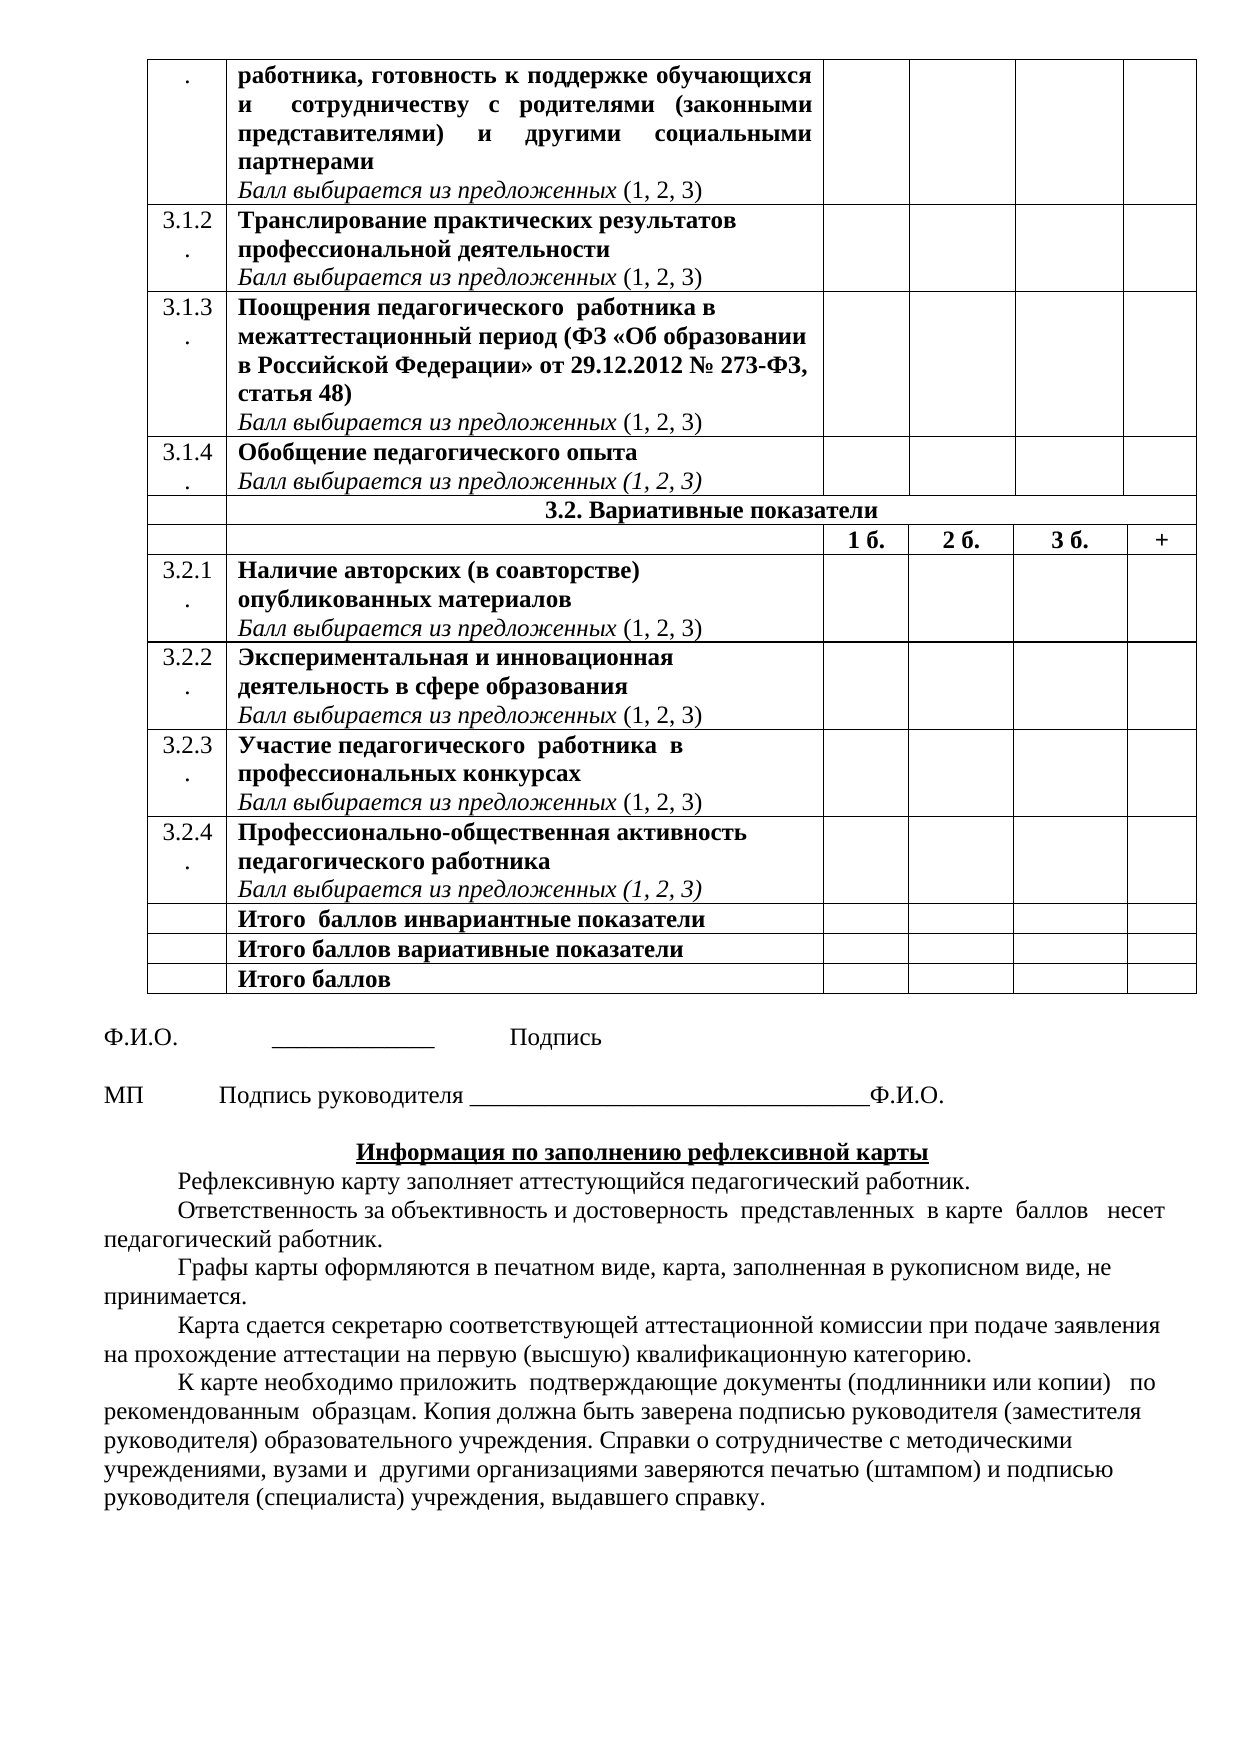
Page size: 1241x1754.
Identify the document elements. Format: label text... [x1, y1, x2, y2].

text Информация по заполнению рефлексивной карты [103, 1137, 1181, 1166]
table_cell 3.2.1. [148, 555, 226, 641]
table_cell [909, 904, 1013, 933]
table_cell [824, 555, 908, 641]
table_cell [1016, 437, 1123, 494]
table_cell [148, 904, 226, 933]
table_cell [909, 964, 1013, 993]
table_cell [1016, 205, 1123, 291]
table_cell Обобщение педагогического опыта Балл выбирается из предложенных (1, 2, 3) [227, 437, 823, 494]
table_cell [1014, 730, 1127, 816]
table_cell [1128, 555, 1196, 641]
table_cell [1016, 60, 1123, 204]
table_cell [824, 292, 909, 436]
table_cell 3.1.1. [148, 60, 226, 204]
table_cell [1128, 964, 1196, 993]
table_cell 3.1.3. [148, 292, 226, 436]
table_cell 3.2. Вариативные показатели [227, 496, 1196, 524]
table_cell [824, 817, 908, 903]
table_cell [1124, 437, 1196, 494]
table_cell [1128, 817, 1196, 903]
table_cell [1014, 964, 1127, 993]
table_cell 3.1.2. [148, 205, 226, 291]
table_cell [824, 205, 909, 291]
table_cell [824, 437, 909, 494]
table_cell [824, 730, 908, 816]
table_cell Итого баллов [227, 964, 823, 993]
table_cell [1014, 934, 1127, 963]
table_cell 1 б. [824, 525, 908, 554]
table_cell Экспериментальная и инновационная деятельность в сфере образования Балл выбирается из предложенных (1, 2, 3) [227, 643, 823, 729]
table_cell [909, 555, 1013, 641]
text Графы карты оформляются в печатном виде, карта, заполненная в рукописном виде, не принимается. [103, 1252, 1181, 1310]
table_cell [1014, 904, 1127, 933]
table_cell Поощрения педагогического работника в межаттестационный период (ФЗ «Об образовании в Российской Федерации» от 29.12.2012 № 273-ФЗ, статья 48) Балл выбирается из предложенных (1, 2, 3) [227, 292, 823, 436]
table_cell [910, 437, 1015, 494]
table_cell [1128, 904, 1196, 933]
table_cell [1128, 643, 1196, 729]
table_cell [148, 964, 226, 993]
table_cell Итого баллов инвариантные показатели [227, 904, 823, 933]
table_cell [824, 964, 908, 993]
text Карта сдается секретарю соответствующей аттестационной комиссии при подаче заявления на прохождение аттестации на первую (высшую) квалификационную категорию. [103, 1310, 1181, 1367]
table_cell 3.2.4. [148, 817, 226, 903]
table_cell + [1128, 525, 1196, 554]
table_cell [148, 496, 226, 524]
text Ответственность за объективность и достоверность представленных в карте баллов несет педагогический работник. [103, 1195, 1181, 1252]
table_cell [910, 60, 1015, 204]
table_cell [909, 817, 1013, 903]
table_cell [1124, 60, 1196, 204]
text МП Подпись руководителя ________________________________Ф.И.О. [103, 1080, 1181, 1109]
table_cell [909, 934, 1013, 963]
table_cell [1014, 643, 1127, 729]
table_cell [909, 643, 1013, 729]
table_cell [910, 205, 1015, 291]
table_cell [1128, 730, 1196, 816]
table_cell Транслирование практических результатов профессиональной деятельности Балл выбирается из предложенных (1, 2, 3) [227, 205, 823, 291]
table_cell [824, 934, 908, 963]
table_cell [1016, 292, 1123, 436]
table_cell [1014, 555, 1127, 641]
table_cell 3.2.2. [148, 643, 226, 729]
table_cell [824, 643, 908, 729]
table_cell [1124, 292, 1196, 436]
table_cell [227, 60, 823, 204]
table_cell [824, 904, 908, 933]
text Ф.И.О. _____________ Подпись [103, 1022, 1181, 1051]
table_cell [1124, 205, 1196, 291]
table_cell [824, 60, 909, 204]
table_cell 3 б. [1014, 525, 1127, 554]
table_cell Участие педагогического работника в профессиональных конкурсах Балл выбирается из предложенных (1, 2, 3) [227, 730, 823, 816]
text Рефлексивную карту заполняет аттестующийся педагогический работник. [103, 1166, 1181, 1195]
text К карте необходимо приложить подтверждающие документы (подлинники или копии) по рекомендованным образцам. Копия должна быть заверена подписью руководителя (заместителя руководителя) образовательного учреждения. Справки о сотрудничестве с методическими учреждениями, вузами и другими организациями заверяются печатью (штампом) и подписью руководителя (специалиста) учреждения, выдавшего справку. [103, 1367, 1181, 1511]
table_cell Итого баллов вариативные показатели [227, 934, 823, 963]
table_cell [148, 525, 226, 554]
table_cell Профессионально-общественная активность педагогического работника Балл выбирается из предложенных (1, 2, 3) [227, 817, 823, 903]
table_cell 3.1.4. [148, 437, 226, 494]
table_cell [1014, 817, 1127, 903]
table_cell [227, 525, 823, 554]
table_cell [1128, 934, 1196, 963]
table_cell [910, 292, 1015, 436]
table_cell 3.2.3. [148, 730, 226, 816]
table_cell Наличие авторских (в соавторстве) опубликованных материалов Балл выбирается из предложенных (1, 2, 3) [227, 555, 823, 641]
table_cell [148, 934, 226, 963]
table_cell 2 б. [909, 525, 1013, 554]
table_cell [909, 730, 1013, 816]
